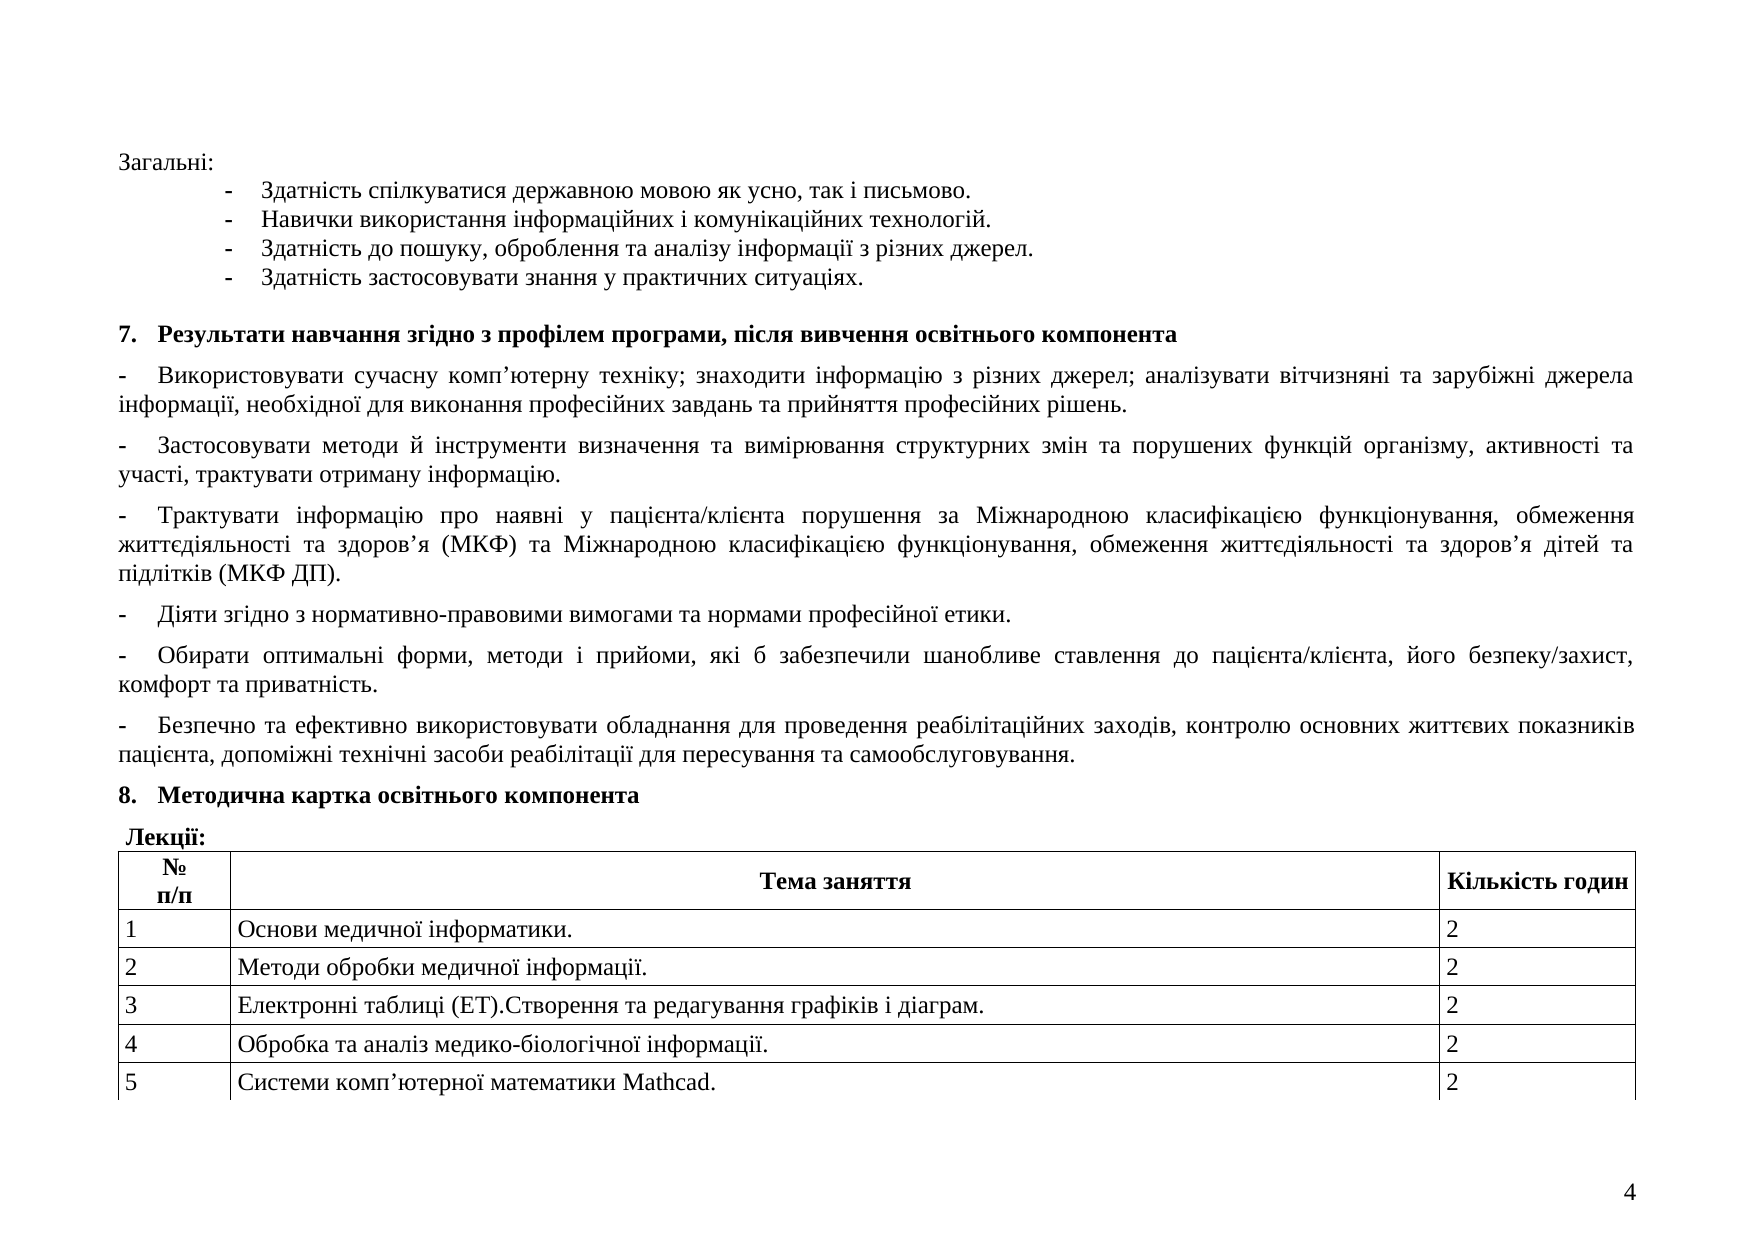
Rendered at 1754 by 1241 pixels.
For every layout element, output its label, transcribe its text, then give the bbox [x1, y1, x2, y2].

list Застосовувати методи й інструменти визначення та вимірювання структурних змін та порушених функцій організму, активності та участі, трактувати отриману інформацію. [118, 431, 1636, 488]
table_cell 2 [1440, 1025, 1635, 1062]
table_cell Електронні таблиці (ЕТ).Створення та редагування графіків і діаграм. [231, 986, 1439, 1023]
list Здатність спілкуватися державною мовою як усно, так і письмово. [224, 176, 1636, 204]
list Здатність застосовувати знання у практичних ситуаціях. [118, 262, 1636, 291]
table_header Кількість годин [1440, 852, 1635, 909]
text Загальні: [118, 147, 1636, 176]
table_cell 2 [1440, 948, 1635, 985]
text Лекції: [126, 822, 1636, 851]
table_cell Методи обробки медичної інформації. [231, 948, 1439, 985]
table_cell Обробка та аналіз медико-біологічної інформації. [231, 1025, 1439, 1062]
table_cell 2 [1440, 1063, 1635, 1100]
table_cell 3 [119, 986, 230, 1023]
table_header Тема заняття [231, 852, 1439, 909]
list Результати навчання згідно з профілем програми, після вивчення освітнього компонента [118, 319, 1636, 348]
list Методична картка освітнього компонента [118, 781, 1636, 809]
list Трактувати інформацію про наявні у пацієнта/клієнта порушення за Міжнародною класифікацією функціонування, обмеження життєдіяльності та здоров’я (МКФ) та Міжнародною класифікацією функціонування, обмеження життєдіяльності та здоров’я дітей та підлітків (МКФ ДП). [118, 501, 1636, 587]
list Діяти згідно з нормативно-правовими вимогами та нормами професійної етики. [118, 599, 1636, 628]
list Обирати оптимальні форми, методи і прийоми, які б забезпечили шанобливе ставлення до пацієнта/клієнта, його безпеку/захист, комфорт та приватність. [118, 641, 1636, 698]
table_cell 5 [119, 1063, 230, 1100]
table_cell 4 [119, 1025, 230, 1062]
list Здатність до пошуку, оброблення та аналізу інформації з різних джерел. [224, 233, 1636, 262]
table_cell Основи медичної інформатики. [231, 910, 1439, 947]
table_cell 2 [119, 948, 230, 985]
table_cell Системи комп’ютерної математики Mathcad. [231, 1063, 1439, 1100]
table_cell 1 [119, 910, 230, 947]
table_cell 2 [1440, 910, 1635, 947]
table_cell 2 [1440, 986, 1635, 1023]
list Безпечно та ефективно використовувати обладнання для проведення реабілітаційних заходів, контролю основних життєвих показників пацієнта, допоміжні технічні засоби реабілітації для пересування та самообслуговування. [118, 711, 1636, 768]
list Навички використання інформаційних і комунікаційних технологій. [224, 204, 1636, 233]
table_header № п/п [119, 852, 230, 909]
list Використовувати сучасну комп’ютерну техніку; знаходити інформацію з різних джерел; аналізувати вітчизняні та зарубіжні джерела інформації, необхідної для виконання професійних завдань та прийняття професійних рішень. [118, 361, 1636, 418]
